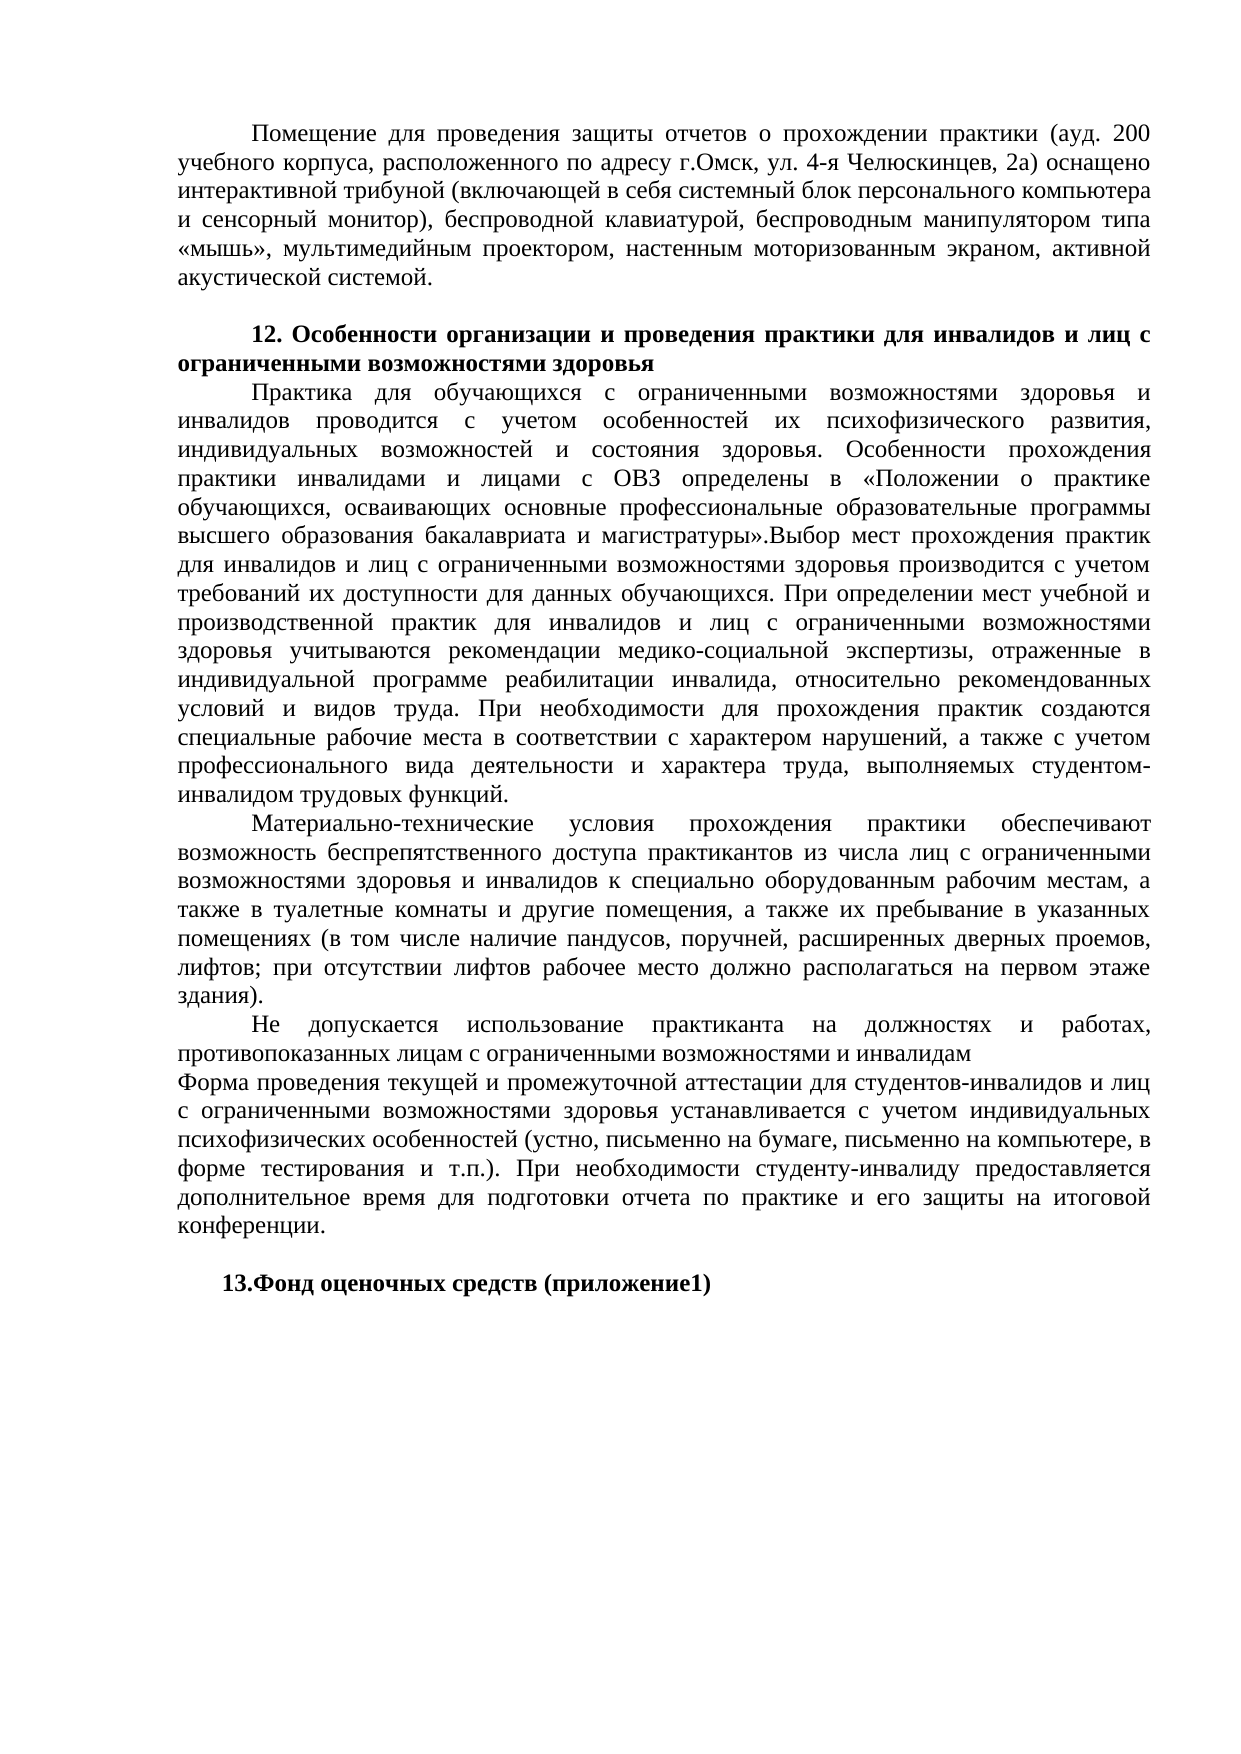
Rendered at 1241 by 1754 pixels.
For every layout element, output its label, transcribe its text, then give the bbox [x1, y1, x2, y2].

text 13.Фонд оценочных средств (приложение1) [222, 1268, 1152, 1297]
text Форма проведения текущей и промежуточной аттестации для студентов-инвалидов и лиц с ограниченными возможностями здоровья устанавливается с учетом индивидуальных психофизических особенностей (устно, письменно на бумаге, письменно на компьютере, в форме тестирования и т.п.). При необходимости студенту-инвалиду предоставляется дополнительное время для подготовки отчета по практике и его защиты на итоговой конференции. [177, 1067, 1152, 1239]
text Помещение для проведения защиты отчетов о прохождении практики (ауд. 200 учебного корпуса, расположенного по адресу г.Омск, ул. 4-я Челюскинцев, 2а) оснащено интерактивной трибуной (включающей в себя системный блок персонального компьютера и сенсорный монитор), беспроводной клавиатурой, беспроводным манипулятором типа «мышь», мультимедийным проектором, настенным моторизованным экраном, активной акустической системой. [177, 118, 1152, 291]
text 12. Особенности организации и проведения практики для инвалидов и лиц с ограниченными возможностями здоровья [177, 319, 1152, 377]
text Не допускается использование практиканта на должностях и работах, противопоказанных лицам с ограниченными возможностями и инвалидам [177, 1009, 1152, 1067]
text Материально-технические условия прохождения практики обеспечивают возможность беспрепятственного доступа практикантов из числа лиц с ограниченными возможностями здоровья и инвалидов к специально оборудованным рабочим местам, а также в туалетные комнаты и другие помещения, а также их пребывание в указанных помещениях (в том числе наличие пандусов, поручней, расширенных дверных проемов, лифтов; при отсутствии лифтов рабочее место должно располагаться на первом этаже здания). [177, 808, 1152, 1009]
text Практика для обучающихся с ограниченными возможностями здоровья и инвалидов проводится с учетом особенностей их психофизического развития, индивидуальных возможностей и состояния здоровья. Особенности прохождения практики инвалидами и лицами с ОВЗ определены в «Положении о практике обучающихся, осваивающих основные профессиональные образовательные программы высшего образования бакалавриата и магистратуры».Выбор мест прохождения практик для инвалидов и лиц с ограниченными возможностями здоровья производится с учетом требований их доступности для данных обучающихся. При определении мест учебной и производственной практик для инвалидов и лиц с ограниченными возможностями здоровья учитываются рекомендации медико-социальной экспертизы, отраженные в индивидуальной программе реабилитации инвалида, относительно рекомендованных условий и видов труда. При необходимости для прохождения практик создаются специальные рабочие места в соответствии с характером нарушений, а также с учетом профессионального вида деятельности и характера труда, выполняемых студентом-инвалидом трудовых функций. [177, 377, 1152, 808]
